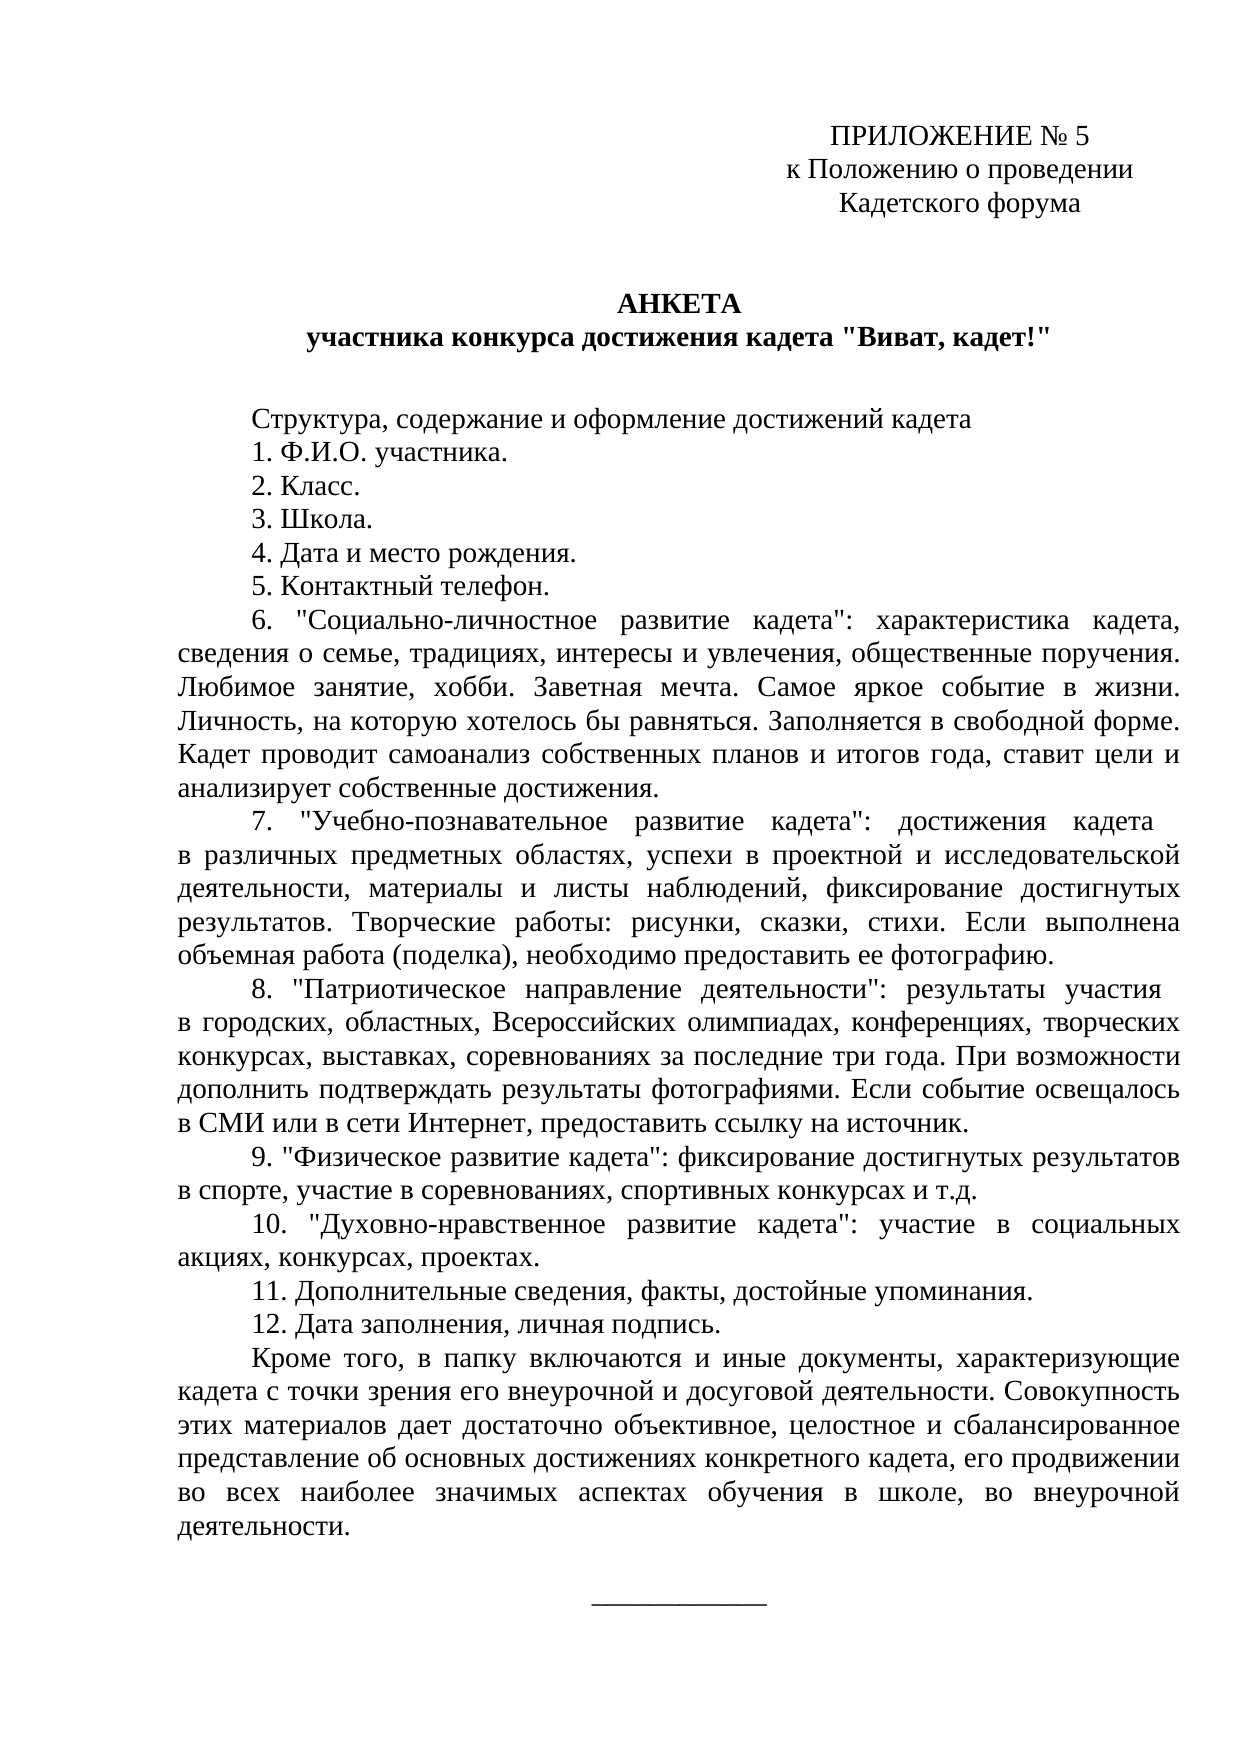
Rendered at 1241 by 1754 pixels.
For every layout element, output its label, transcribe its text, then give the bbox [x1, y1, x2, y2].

text 1. Ф.И.О. участника. [177, 434, 1181, 468]
text 5. Контактный телефон. [177, 568, 1181, 602]
text АНКЕТА [177, 286, 1181, 319]
text 12. Дата заполнения, личная подпись. [177, 1306, 1181, 1340]
text ПРИЛОЖЕНИЕ № 5 [738, 118, 1181, 152]
text 11. Дополнительные сведения, факты, достойные упоминания. [177, 1273, 1181, 1306]
text к Положению о проведении [738, 152, 1181, 185]
text участника конкурса достижения кадета "Виват, кадет!" [177, 319, 1181, 353]
text 2. Класс. [177, 468, 1181, 501]
text Кроме того, в папку включаются и иные документы, характеризующие кадета с точки зрения его внеурочной и досуговой деятельности. Совокупность этих материалов дает достаточно объективное, целостное и сбалансированное представление об основных достижениях конкретного кадета, его продвижении во всех наиболее значимых аспектах обучения в школе, во внеурочной деятельности. [177, 1340, 1181, 1541]
text 6. "Социально-личностное развитие кадета": характеристика кадета, сведения о семье, традициях, интересы и увлечения, общественные поручения. Любимое занятие, хобби. Заветная мечта. Самое яркое событие в жизни. Личность, на которую хотелось бы равняться. Заполняется в свободной форме. Кадет проводит самоанализ собственных планов и итогов года, ставит цели и анализирует собственные достижения. [177, 602, 1181, 803]
text 3. Школа. [177, 501, 1181, 535]
text 9. "Физическое развитие кадета": фиксирование достигнутых результатов в спорте, участие в соревнованиях, спортивных конкурсах и т.д. [177, 1139, 1181, 1206]
text 10. "Духовно-нравственное развитие кадета": участие в социальных акциях, конкурсах, проектах. [177, 1206, 1181, 1273]
text Структура, содержание и оформление достижений кадета [177, 401, 1181, 434]
text 4. Дата и место рождения. [177, 535, 1181, 568]
text 8. "Патриотическое направление деятельности": результаты участия в городских, областных, Всероссийских олимпиадах, конференциях, творческих конкурсах, выставках, соревнованиях за последние три года. При возможности дополнить подтверждать результаты фотографиями. Если событие освещалось в СМИ или в сети Интернет, предоставить ссылку на источник. [177, 971, 1181, 1139]
text 7. "Учебно-познавательное развитие кадета": достижения кадета в различных предметных областях, успехи в проектной и исследовательской деятельности, материалы и листы наблюдений, фиксирование достигнутых результатов. Творческие работы: рисунки, сказки, стихи. Если выполнена объемная работа (поделка), необходимо предоставить ее фотографию. [177, 803, 1181, 971]
text Кадетского форума [738, 185, 1181, 219]
text ____________ [177, 1575, 1181, 1608]
